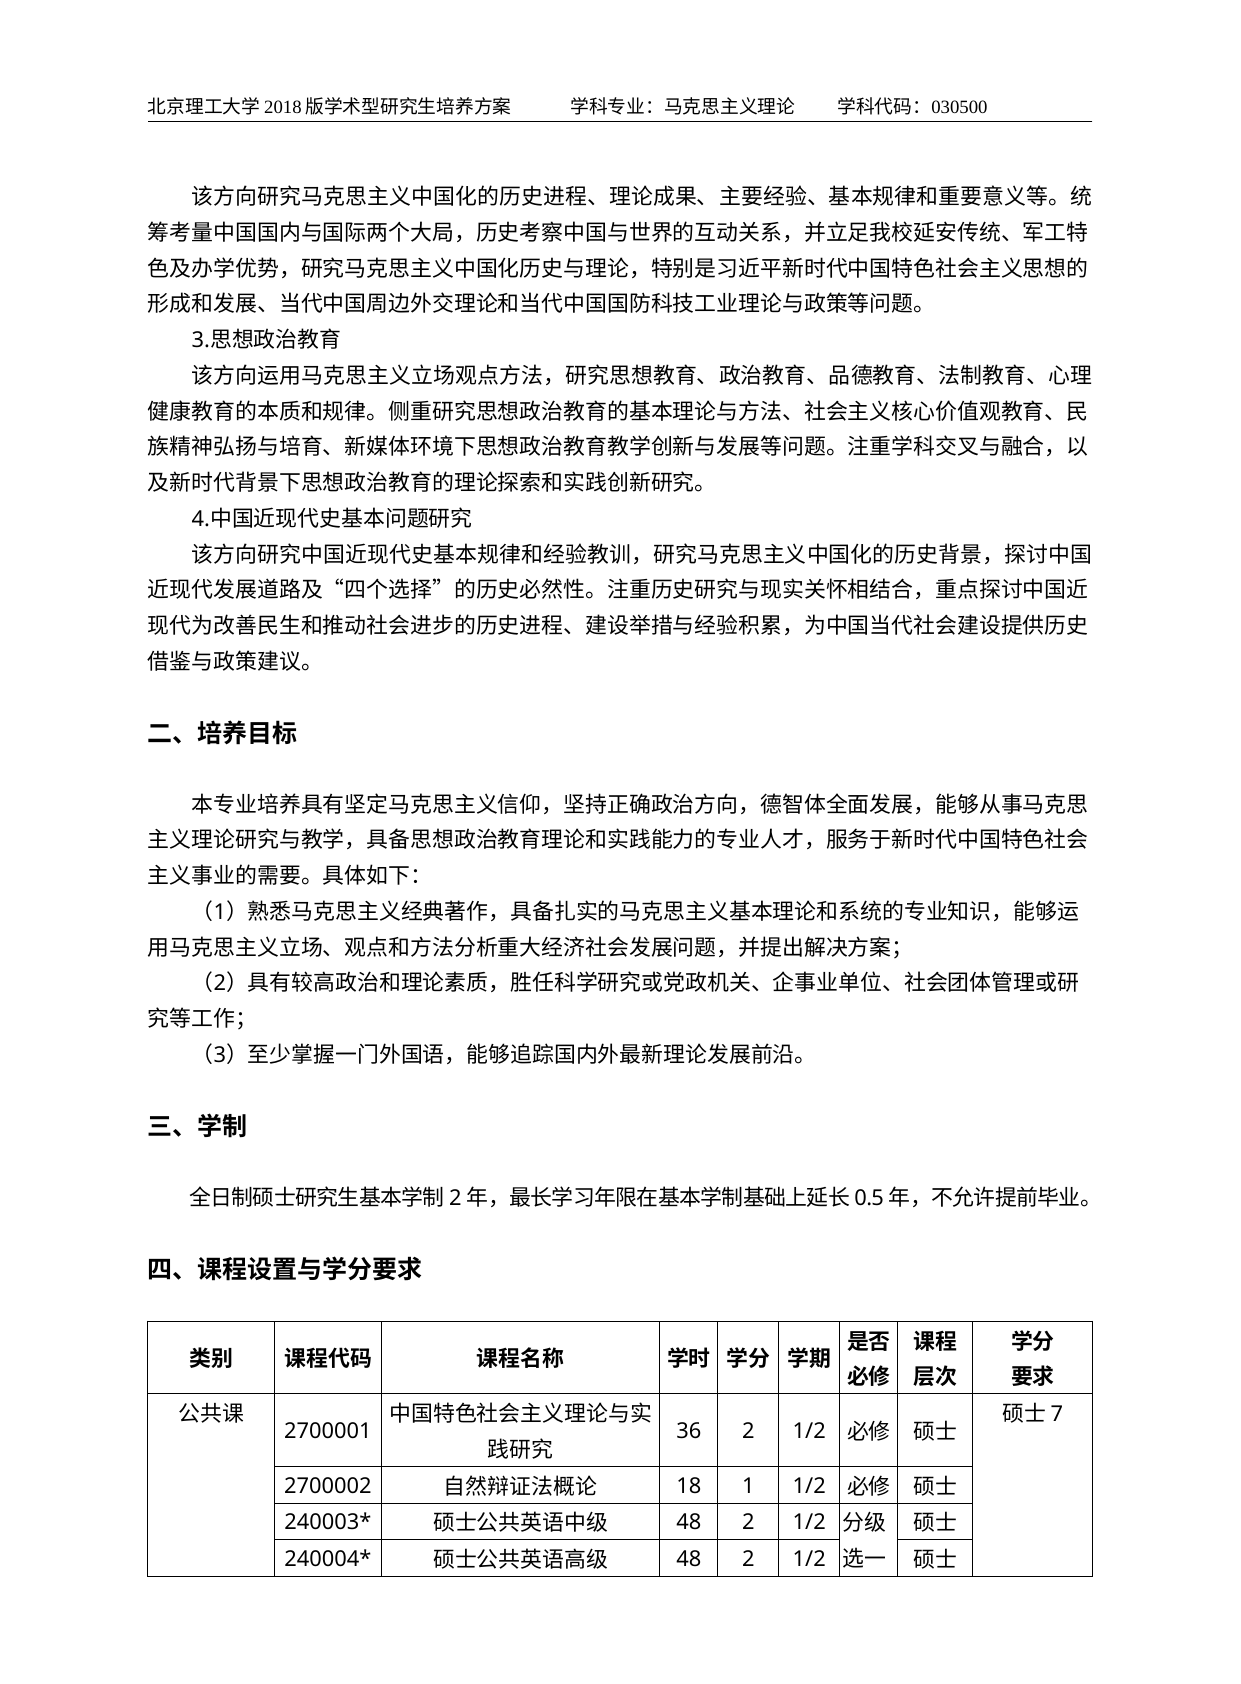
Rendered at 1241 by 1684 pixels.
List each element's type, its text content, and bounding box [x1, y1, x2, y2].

table_cell 中国特色社会主义理论与实践研究 [382, 1394, 659, 1466]
table_cell 1/2 [779, 1467, 839, 1502]
text 三、学制 [148, 1106, 1092, 1178]
table_header 学分 要求 [973, 1322, 1092, 1393]
table_header 学期 [779, 1322, 839, 1393]
table_header 类别 [148, 1322, 274, 1393]
text 4.中国近现代史基本问题研究 [148, 499, 1092, 534]
table_cell 硕士 [898, 1467, 972, 1502]
text 该方向研究马克思主义中国化的历史进程、理论成果、主要经验、基本规律和重要意义等。统筹考量中国国内与国际两个大局，历史考察中国与世界的互动关系，并立足我校延安传统、军工特色及办学优势，研究马克思主义中国化历史与理论，特别是习近平新时代中国特色社会主义思想的形成和发展、当代中国周边外交理论和当代中国国防科技工业理论与政策等问题。 [148, 177, 1092, 320]
table_cell 2 [718, 1540, 778, 1576]
text （1）熟悉马克思主义经典著作，具备扎实的马克思主义基本理论和系统的专业知识，能够运用马克思主义立场、观点和方法分析重大经济社会发展问题，并提出解决方案； [148, 892, 1092, 963]
table_cell 1/2 [779, 1504, 839, 1539]
table_cell 18 [660, 1467, 717, 1502]
table_cell 硕士 [898, 1540, 972, 1576]
table_cell 硕士公共英语高级 [382, 1540, 659, 1576]
table_header 课程代码 [275, 1322, 381, 1393]
table_cell 1/2 [779, 1394, 839, 1466]
table_cell 必修 [840, 1394, 897, 1466]
table_header 学时 [660, 1322, 717, 1393]
table_cell 240003* [275, 1504, 381, 1539]
table_cell 硕士公共英语中级 [382, 1504, 659, 1539]
table_cell 2 [718, 1504, 778, 1539]
table_cell 硕士 [898, 1394, 972, 1466]
table_header 课程名称 [382, 1322, 659, 1393]
table_cell 48 [660, 1504, 717, 1539]
text 本专业培养具有坚定马克思主义信仰，坚持正确政治方向，德智体全面发展，能够从事马克思主义理论研究与教学，具备思想政治教育理论和实践能力的专业人才，服务于新时代中国特色社会主义事业的需要。具体如下： [148, 785, 1092, 892]
text 该方向研究中国近现代史基本规律和经验教训，研究马克思主义中国化的历史背景，探讨中国近现代发展道路及“四个选择”的历史必然性。注重历史研究与现实关怀相结合，重点探讨中国近现代为改善民生和推动社会进步的历史进程、建设举措与经验积累，为中国当代社会建设提供历史借鉴与政策建议。 [148, 534, 1092, 677]
table_cell 48 [660, 1540, 717, 1576]
table_cell 1 [718, 1467, 778, 1502]
table_header 课程 层次 [898, 1322, 972, 1393]
table_cell 自然辩证法概论 [382, 1467, 659, 1502]
text 二、培养目标 [148, 713, 1092, 785]
table_cell 2700001 [275, 1394, 381, 1466]
table_cell 240004* [275, 1540, 381, 1576]
table_cell 分级选一 [840, 1504, 897, 1576]
table_cell 公共课 [148, 1394, 274, 1576]
table_cell 2 [718, 1394, 778, 1466]
text （3）至少掌握一门外国语，能够追踪国内外最新理论发展前沿。 [148, 1035, 1092, 1071]
text 四、课程设置与学分要求 [148, 1249, 1092, 1321]
table_cell 2700002 [275, 1467, 381, 1502]
text （2）具有较高政治和理论素质，胜任科学研究或党政机关、企事业单位、社会团体管理或研究等工作； [148, 963, 1092, 1035]
table_cell 1/2 [779, 1540, 839, 1576]
table_cell 硕士 [898, 1504, 972, 1539]
table_header 学分 [718, 1322, 778, 1393]
text 全日制硕士研究生基本学制2 年，最长学习年限在基本学制基础上延长0.5 年，不允许提前毕业。 [148, 1178, 1092, 1213]
table_header 是否 必修 [840, 1322, 897, 1393]
text 该方向运用马克思主义立场观点方法，研究思想教育、政治教育、品德教育、法制教育、心理健康教育的本质和规律。侧重研究思想政治教育的基本理论与方法、社会主义核心价值观教育、民族精神弘扬与培育、新媒体环境下思想政治教育教学创新与发展等问题。注重学科交叉与融合，以及新时代背景下思想政治教育的理论探索和实践创新研究。 [148, 356, 1092, 499]
table_cell 硕士7 [973, 1394, 1092, 1576]
text 3.思想政治教育 [148, 320, 1092, 356]
table_cell 36 [660, 1394, 717, 1466]
table_cell 必修 [840, 1467, 897, 1502]
